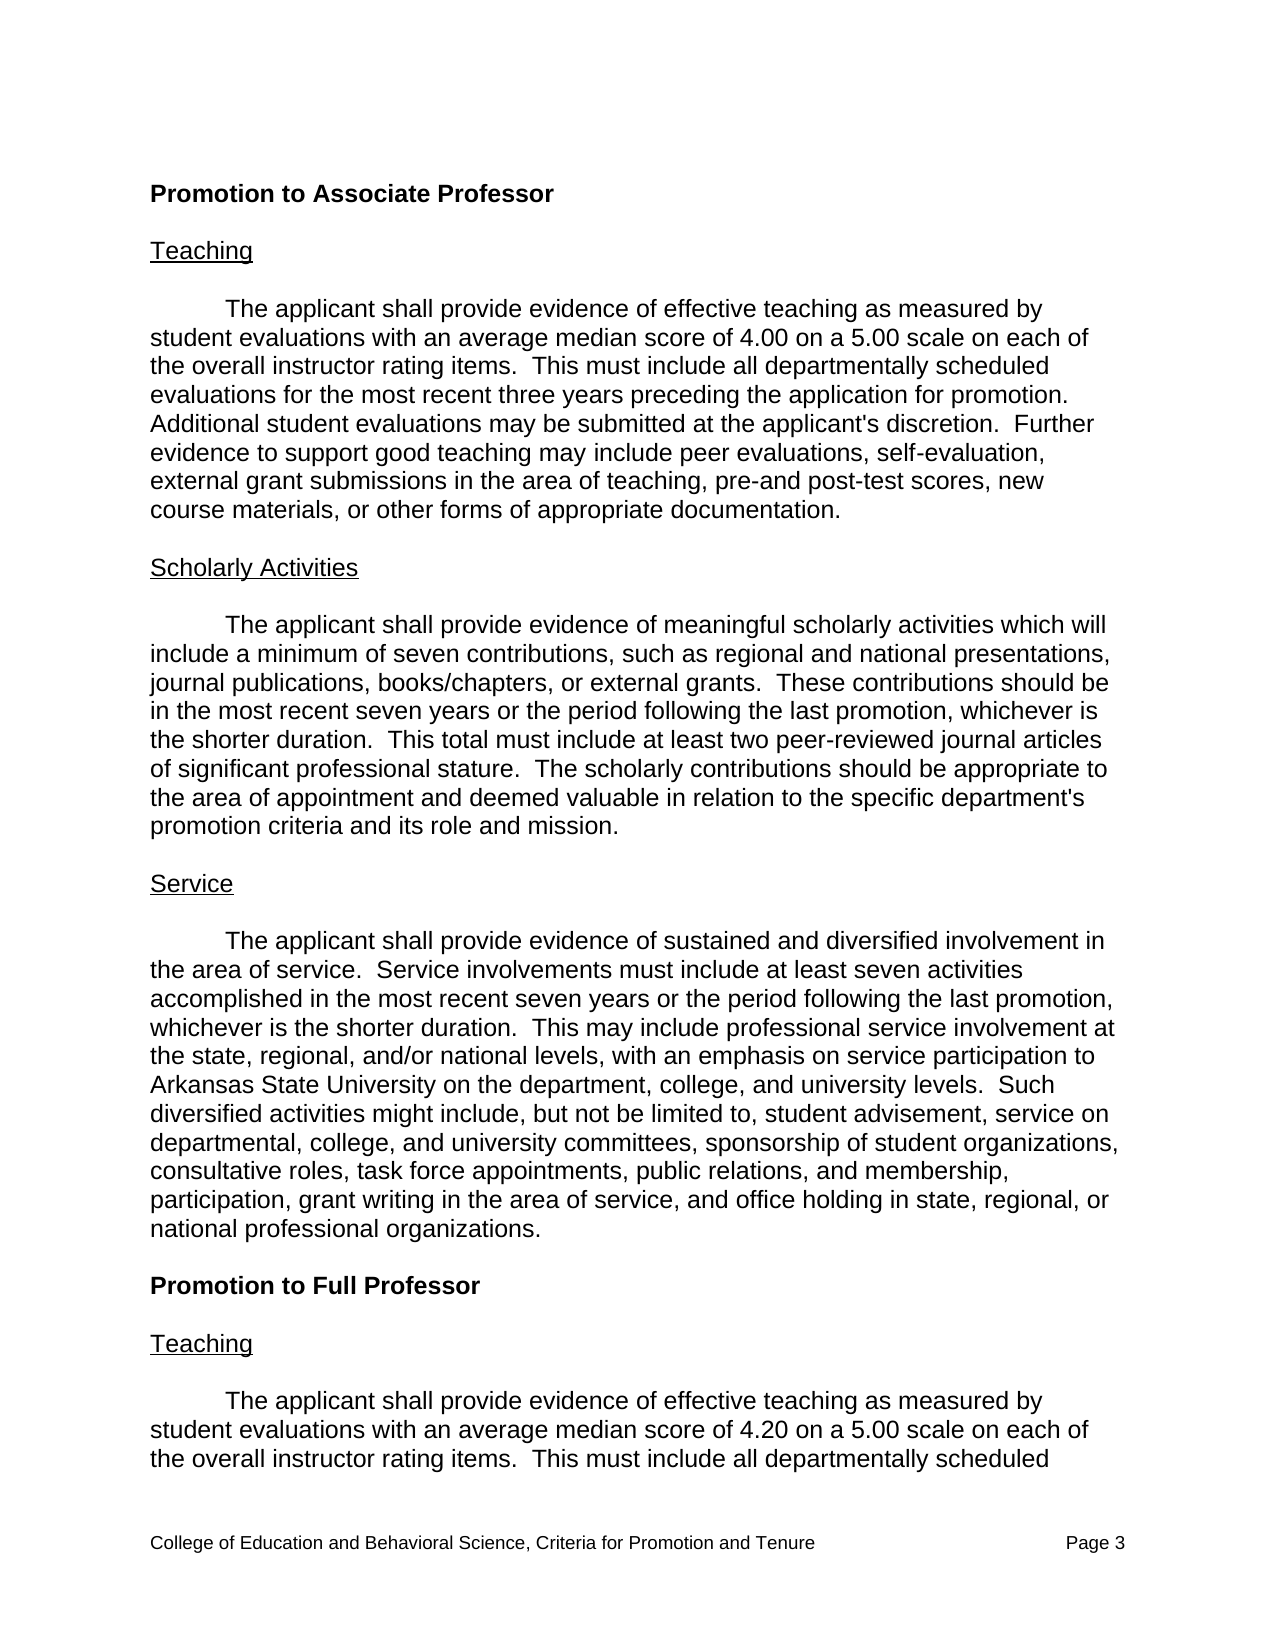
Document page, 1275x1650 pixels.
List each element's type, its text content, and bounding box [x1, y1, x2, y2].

text Service [150, 869, 1125, 897]
text The applicant shall provide evidence of meaningful scholarly activities which will include a minimum of seven contributions, such as regional and national presentations, journal publications, books/chapters, or external grants. These contributions should be in the most recent seven years or the period following the last promotion, whichever is the shorter duration. This total must include at least two peer-reviewed journal articles of significant professional stature. The scholarly contributions should be appropriate to the area of appointment and deemed valuable in relation to the specific department's promotion criteria and its role and mission. [150, 610, 1125, 840]
text The applicant shall provide evidence of effective teaching as measured by student evaluations with an average median score of 4.00 on a 5.00 scale on each of the overall instructor rating items. This must include all departmentally scheduled evaluations for the most recent three years preceding the application for promotion. Additional student evaluations may be submitted at the applicant's discretion. Further evidence to support good teaching may include peer evaluations, self-evaluation, external grant submissions in the area of teaching, pre-and post-test scores, new course materials, or other forms of appropriate documentation. [150, 294, 1125, 524]
text Promotion to Full Professor [150, 1271, 1125, 1300]
text Scholarly Activities [150, 552, 1125, 581]
text Teaching [150, 1329, 1125, 1357]
text Promotion to Associate Professor [150, 179, 1125, 207]
text The applicant shall provide evidence of effective teaching as measured by student evaluations with an average median score of 4.20 on a 5.00 scale on each of the overall instructor rating items. This must include all departmentally scheduled [150, 1386, 1125, 1472]
text Teaching [150, 236, 1125, 265]
text The applicant shall provide evidence of sustained and diversified involvement in the area of service. Service involvements must include at least seven activities accomplished in the most recent seven years or the period following the last promotion, whichever is the shorter duration. This may include professional service involvement at the state, regional, and/or national levels, with an emphasis on service participation to Arkansas State University on the department, college, and university levels. Such diversified activities might include, but not be limited to, student advisement, service on departmental, college, and university committees, sponsorship of student organizations, consultative roles, task force appointments, public relations, and membership, participation, grant writing in the area of service, and office holding in state, regional, or national professional organizations. [150, 926, 1125, 1242]
